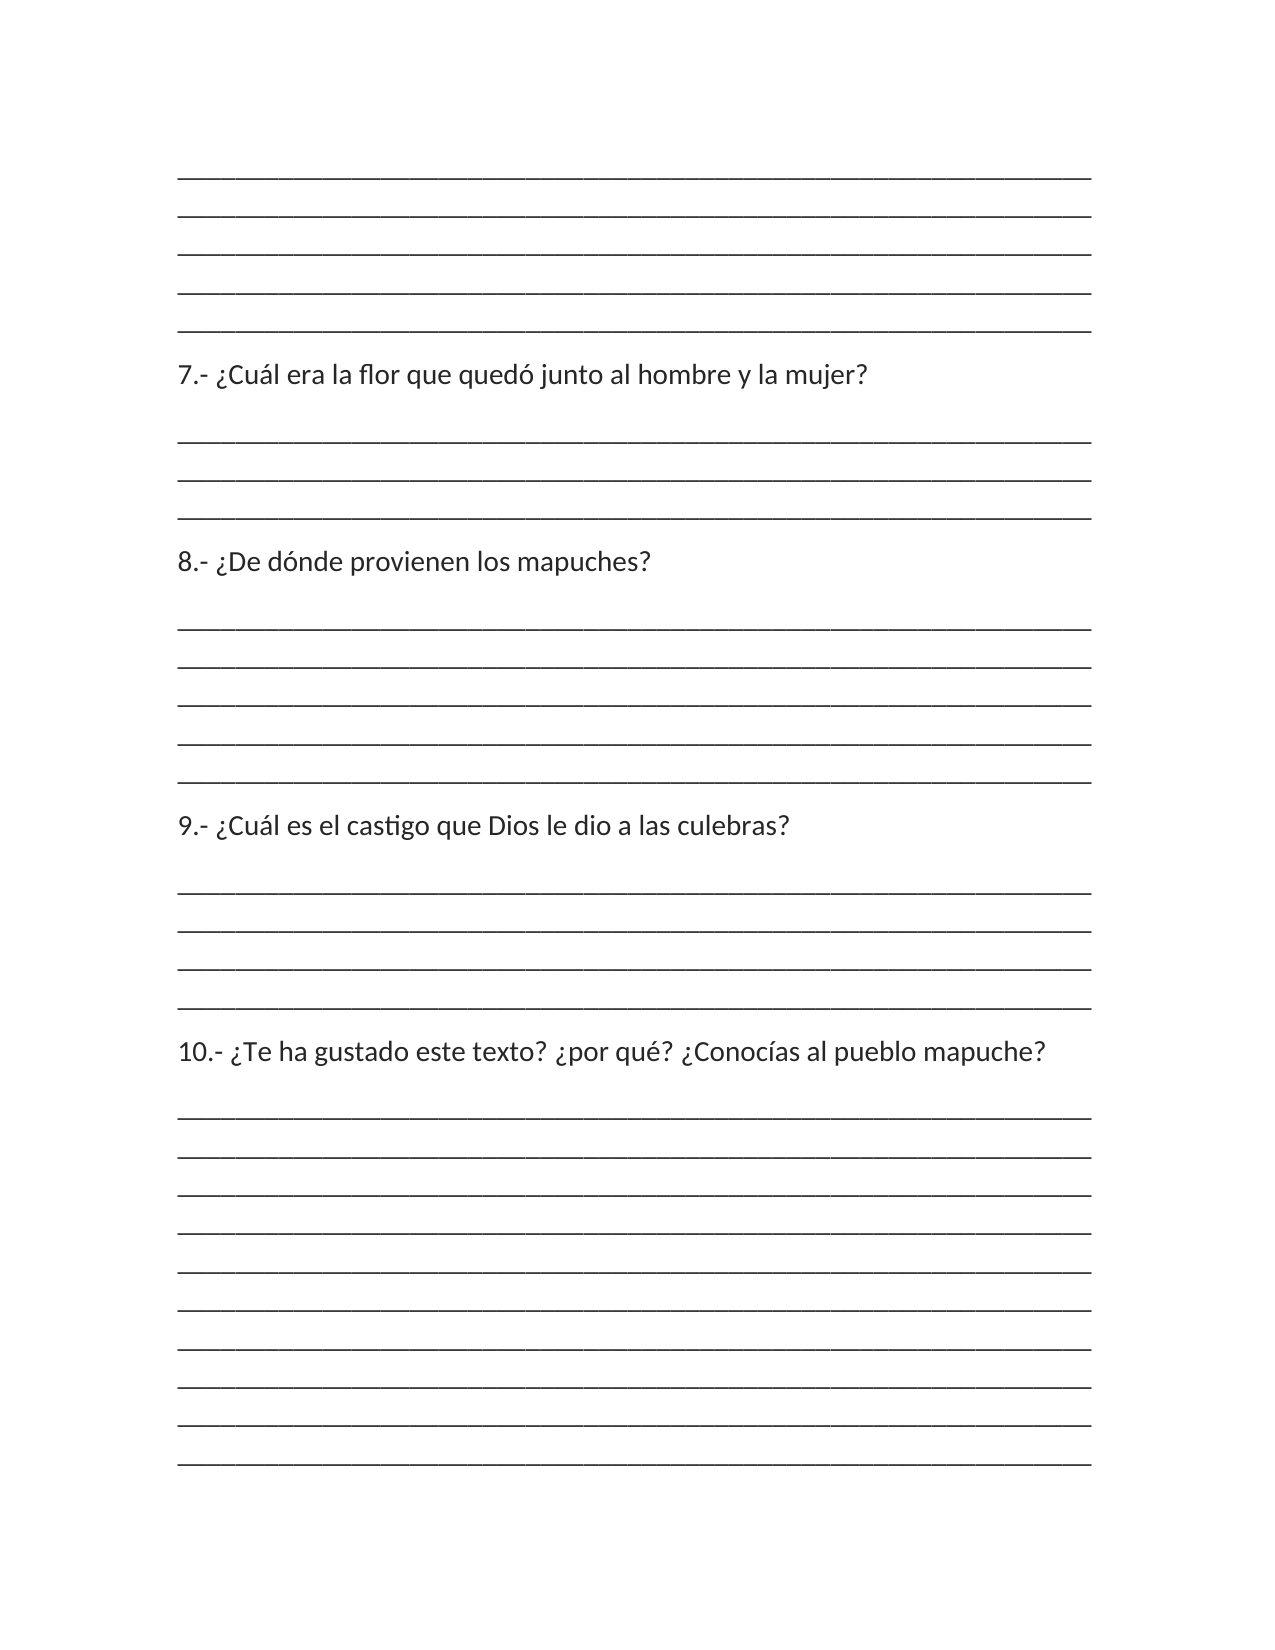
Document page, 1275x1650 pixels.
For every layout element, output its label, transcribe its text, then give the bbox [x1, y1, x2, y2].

text _____________________________________________________________________________________________________________________________________________________________________________________________ [177, 412, 1098, 524]
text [177, 148, 1098, 337]
text ____________________________________________________________________________________________________________________________________________________________________________________________________________________________________________________________ [177, 863, 1098, 1013]
text 7.- ¿Cuál era la flor que quedó junto al hombre y la mujer? [177, 356, 1098, 392]
text 10.- ¿Te ha gustado este texto? ¿por qué? ¿Conocías al pueblo mapuche? [177, 1033, 1098, 1069]
text ______________________________________________________________________________________________________________________________________________________________________________________________________________________________________________________________________________________________________________________________________________________________________________________________________________________________________________________________________________________________________________________________________________________________________________________________________________________________________________________ [177, 1088, 1098, 1470]
text 9.- ¿Cuál es el castigo que Dios le dio a las culebras? [177, 807, 1098, 843]
text 8.- ¿De dónde provienen los mapuches? [177, 543, 1098, 579]
